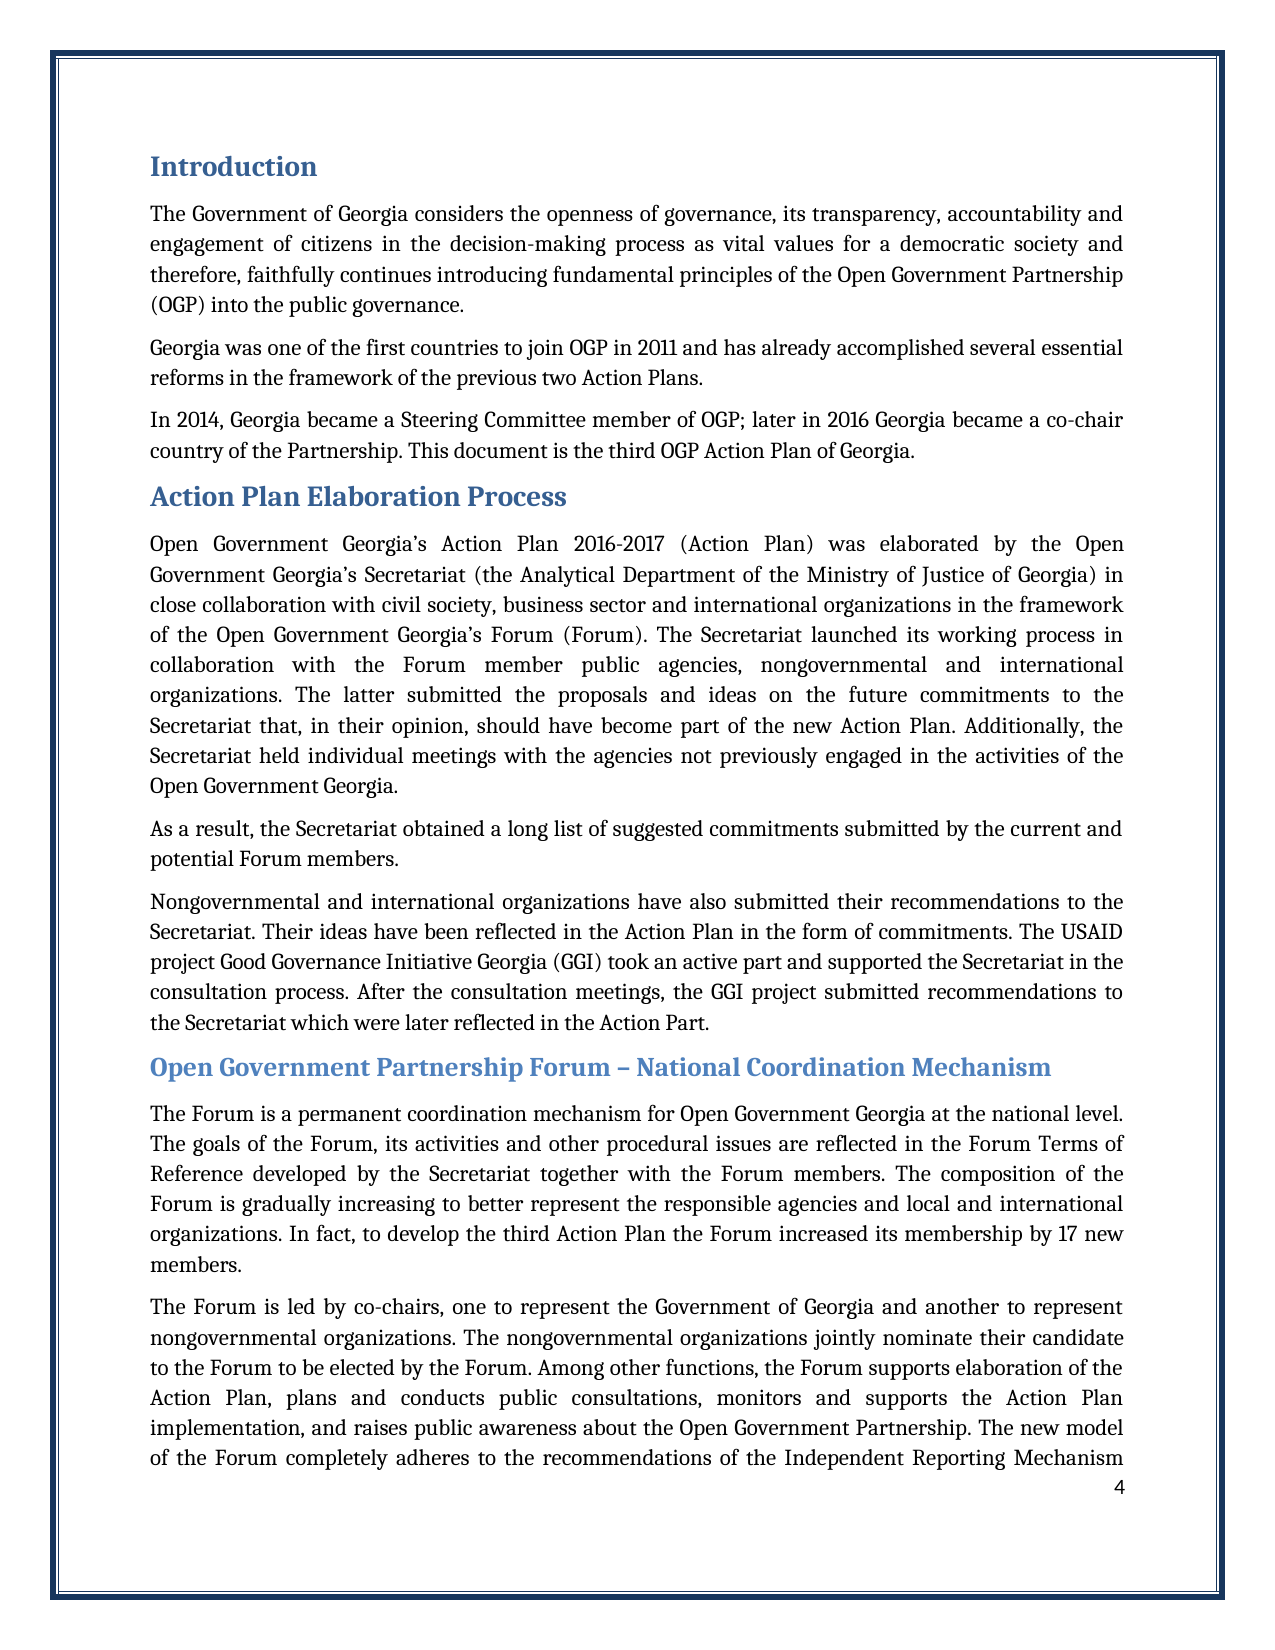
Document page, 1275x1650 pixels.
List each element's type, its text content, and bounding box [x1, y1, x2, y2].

text The Government of Georgia considers the openness of governance, its transparency, accountability and engagement of citizens in the decision-making process as vital values for a democratic society and therefore, faithfully continues introducing fundamental principles of the Open Government Partnership (OGP) into the public governance. [150, 201, 1125, 318]
text Nongovernmental and international organizations have also submitted their recommendations to the Secretariat. Their ideas have been reflected in the Action Plan in the form of commitments. The USAID project Good Governance Initiative Georgia (GGI) took an active part and supported the Secretariat in the consultation process. After the consultation meetings, the GGI project submitted recommendations to the Secretariat which were later reflected in the Action Part. [150, 888, 1125, 1036]
subtitle Introduction [150, 150, 1125, 183]
text The Forum is a permanent coordination mechanism for Open Government Georgia at the national level. The goals of the Forum, its activities and other procedural issues are reflected in the Forum Terms of Reference developed by the Secretariat together with the Forum members. The composition of the Forum is gradually increasing to better represent the responsible agencies and local and international organizations. In fact, to develop the third Action Plan the Forum increased its membership by 17 new members. [150, 1100, 1125, 1278]
text In 2014, Georgia became a Steering Committee member of OGP; later in 2016 Georgia became a co-chair country of the Partnership. This document is the third OGP Action Plan of Georgia. [150, 407, 1125, 464]
text Open Government Georgia’s Action Plan 2016-2017 (Action Plan) was elaborated by the Open Government Georgia’s Secretariat (the Analytical Department of the Ministry of Justice of Georgia) in close collaboration with civil society, business sector and international organizations in the framework of the Open Government Georgia’s Forum (Forum). The Secretariat launched its working process in collaboration with the Forum member public agencies, nongovernmental and international organizations. The latter submitted the proposals and ideas on the future commitments to the Secretariat that, in their opinion, should have become part of the new Action Plan. Additionally, the Secretariat held individual meetings with the agencies not previously engaged in the activities of the Open Government Georgia. [150, 531, 1125, 799]
subtitle Action Plan Elaboration Process [150, 480, 1125, 514]
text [150, 1294, 1125, 1471]
text Georgia was one of the first countries to join OGP in 2011 and has already accomplished several essential reforms in the framework of the previous two Action Plans. [150, 334, 1125, 391]
subtitle Open Government Partnership Forum – National Coordination Mechanism [150, 1052, 1125, 1083]
text As a result, the Secretariat obtained a long list of suggested commitments submitted by the current and potential Forum members. [150, 816, 1125, 872]
